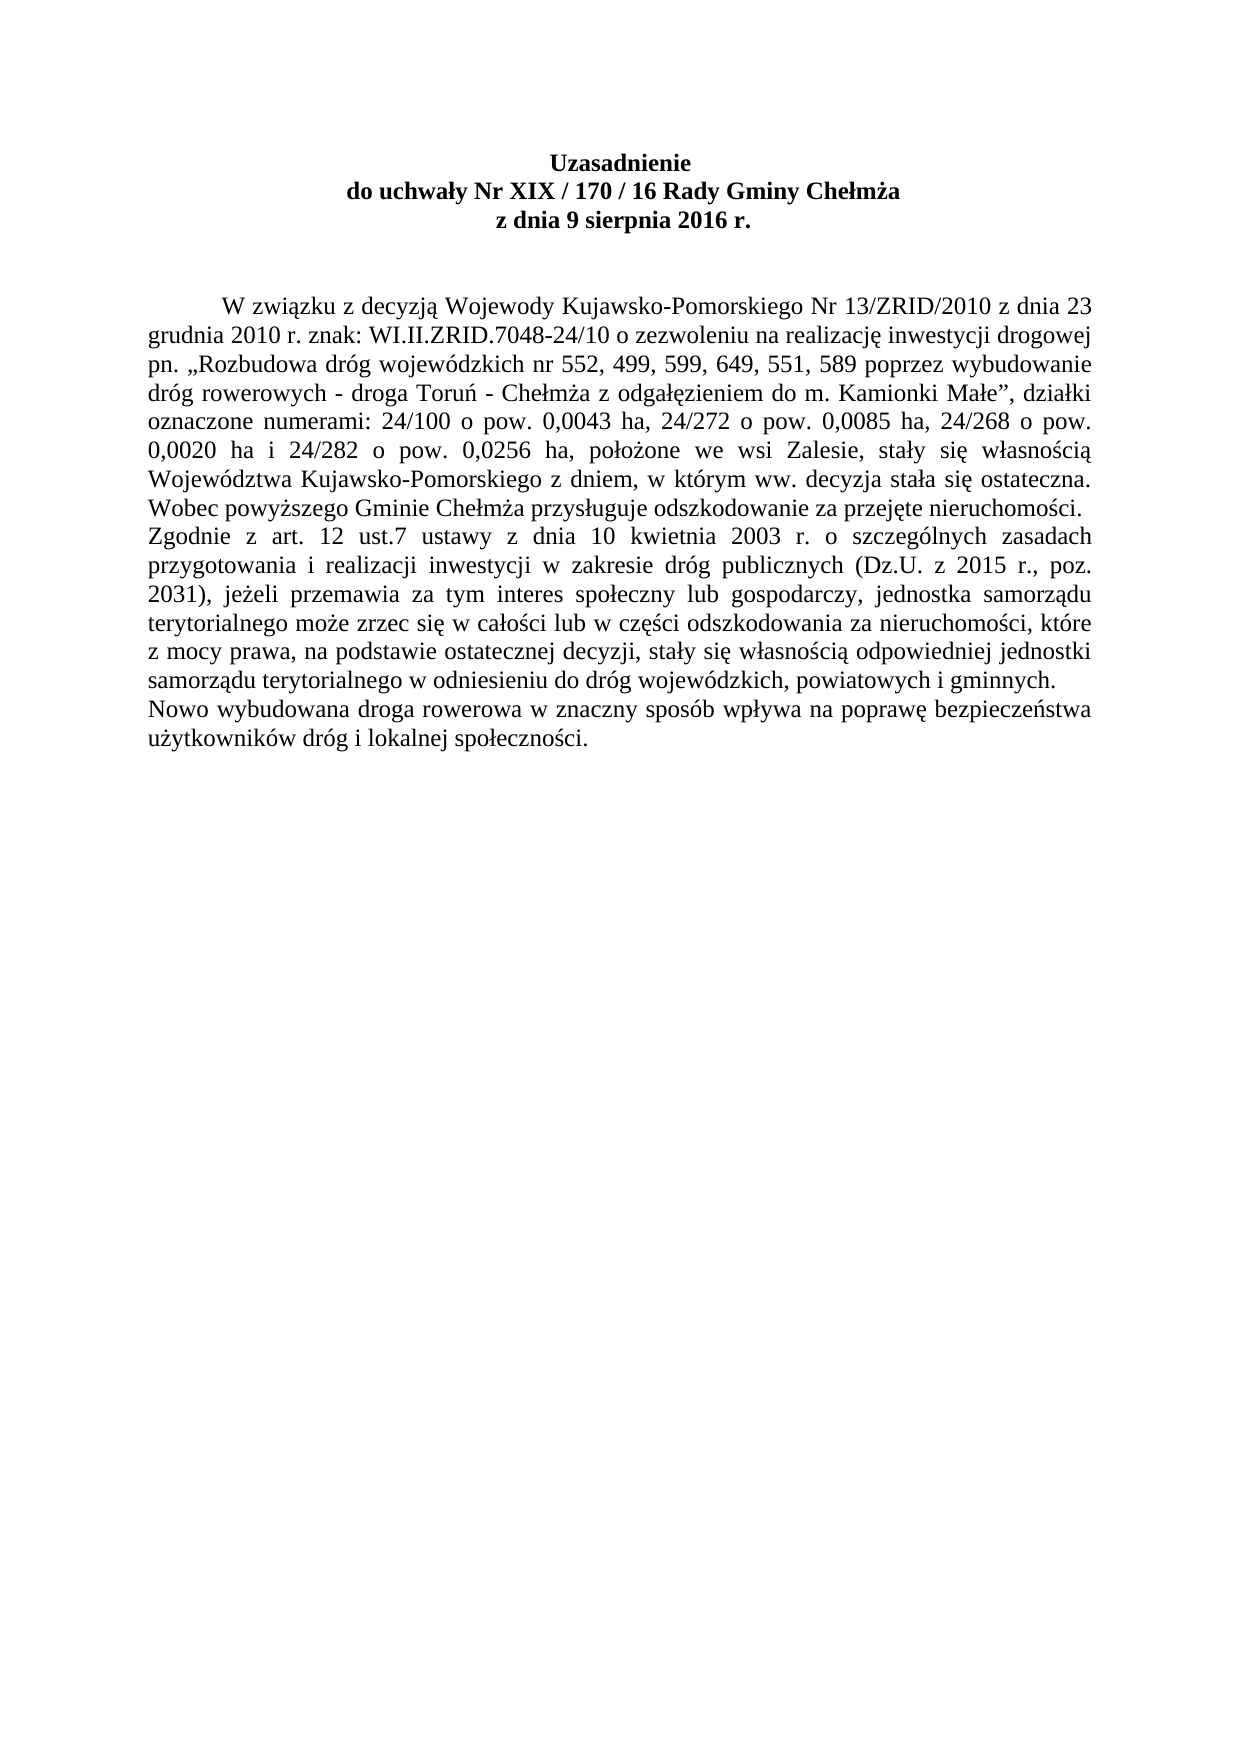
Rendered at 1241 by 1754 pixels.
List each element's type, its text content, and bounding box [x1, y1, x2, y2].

text z dnia 9 sierpnia 2016 r. [148, 205, 1093, 234]
text Uzasadnienie [148, 148, 1093, 176]
text W związku z decyzją Wojewody Kujawsko-Pomorskiego Nr 13/ZRID/2010 z dnia 23 grudnia 2010 r. znak: WI.II.ZRID.7048-24/10 o zezwoleniu na realizację inwestycji drogowej pn. „Rozbudowa dróg wojewódzkich nr 552, 499, 599, 649, 551, 589 poprzez wybudowanie dróg rowerowych - droga Toruń - Chełmża z odgałęzieniem do m. Kamionki Małe”, działki oznaczone numerami: 24/100 o pow. 0,0043 ha, 24/272 o pow. 0,0085 ha, 24/268 o pow. 0,0020 ha i 24/282 o pow. 0,0256 ha, położone we wsi Zalesie, stały się własnością Województwa Kujawsko-Pomorskiego z dniem, w którym ww. decyzja stała się ostateczna. Wobec powyższego Gminie Chełmża przysługuje odszkodowanie za przejęte nieruchomości. [148, 291, 1093, 521]
text Zgodnie z art. 12 ust.7 ustawy z dnia 10 kwietnia 2003 r. o szczególnych zasadach przygotowania i realizacji inwestycji w zakresie dróg publicznych (Dz.U. z 2015 r., poz. 2031), jeżeli przemawia za tym interes społeczny lub gospodarczy, jednostka samorządu terytorialnego może zrzec się w całości lub w części odszkodowania za nieruchomości, które z mocy prawa, na podstawie ostatecznej decyzji, stały się własnością odpowiedniej jednostki samorządu terytorialnego w odniesieniu do dróg wojewódzkich, powiatowych i gminnych. [148, 521, 1093, 694]
text do uchwały Nr XIX / 170 / 16 Rady Gminy Chełmża [148, 176, 1093, 205]
text Nowo wybudowana droga rowerowa w znaczny sposób wpływa na poprawę bezpieczeństwa użytkowników dróg i lokalnej społeczności. [148, 694, 1093, 751]
